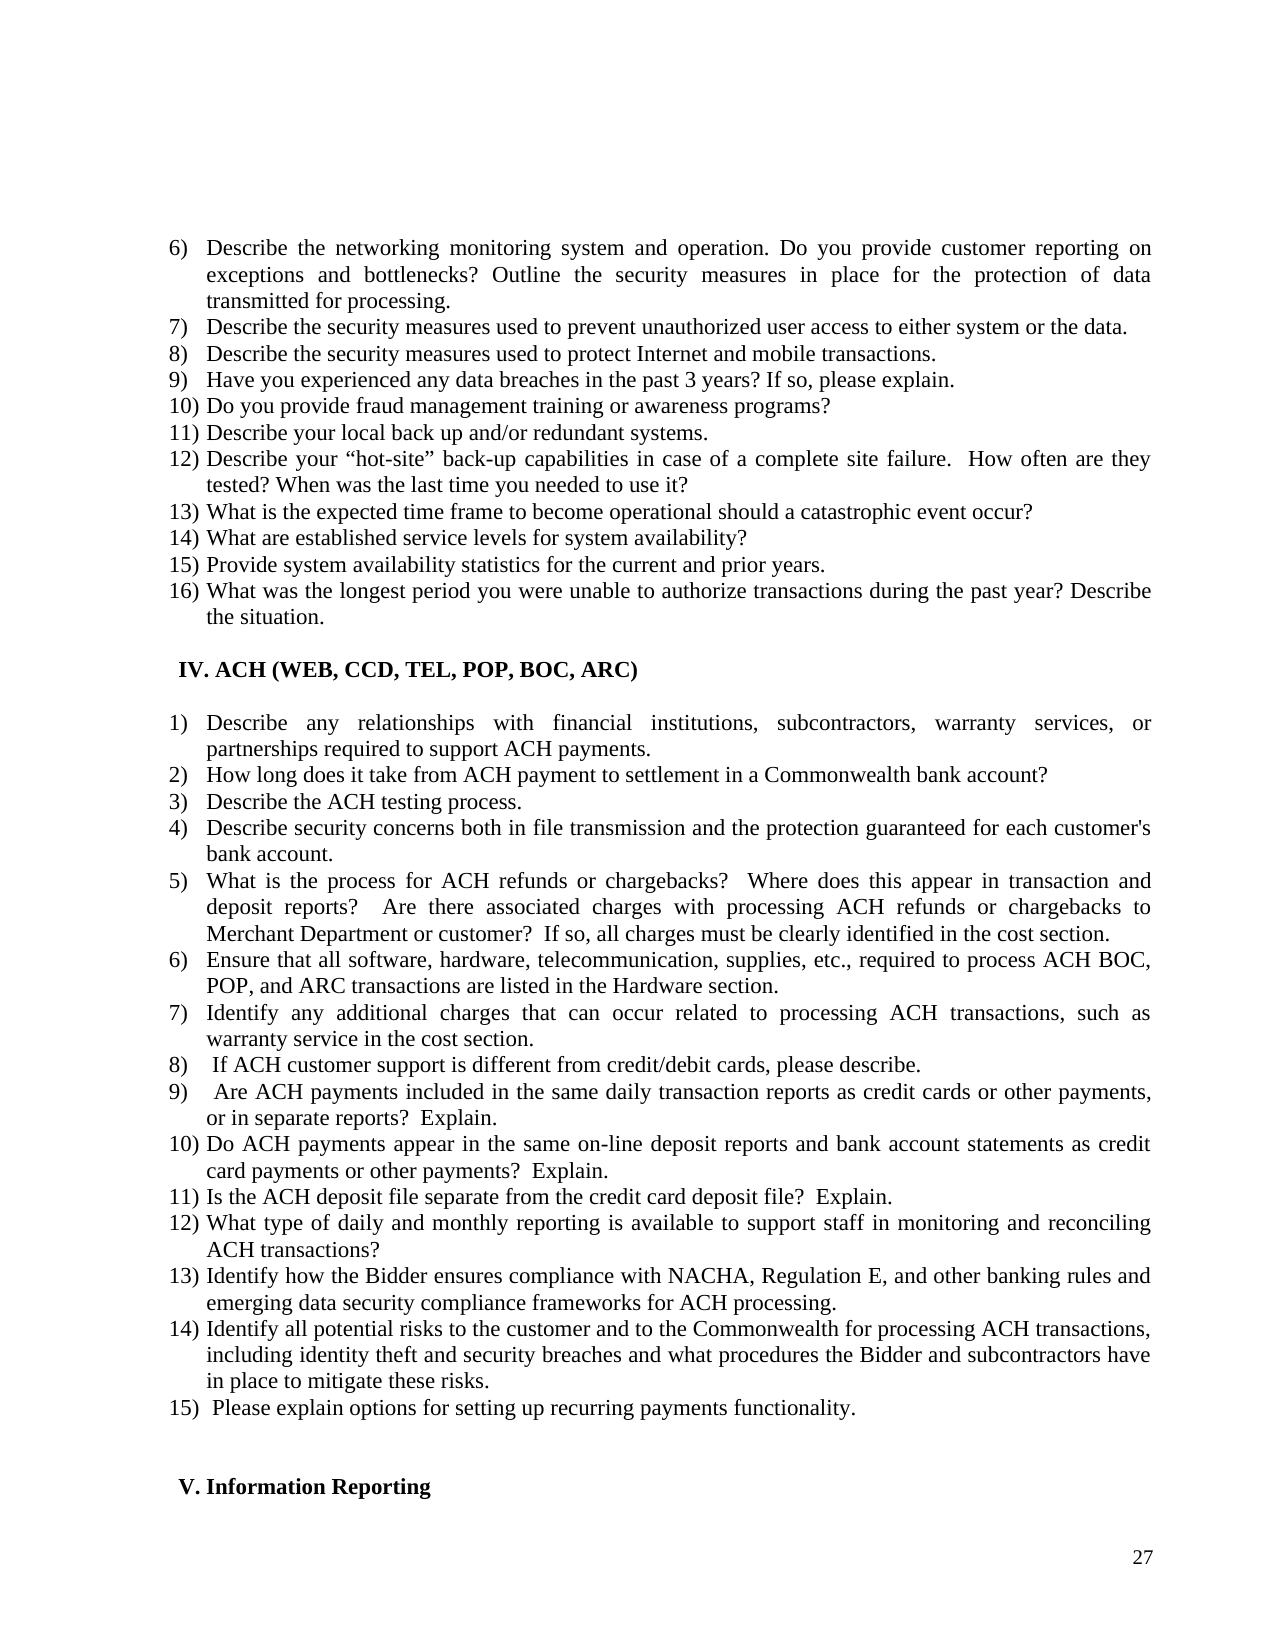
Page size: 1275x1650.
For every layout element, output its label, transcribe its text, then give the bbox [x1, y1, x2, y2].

list Identify any additional charges that can occur related to processing ACH transactions, such as warranty service in the cost section. [169, 999, 1153, 1051]
list Is the ACH deposit file separate from the credit card deposit file? Explain. [169, 1183, 1153, 1209]
list How long does it take from ACH payment to settlement in a Commonwealth bank account? [169, 761, 1153, 788]
list What was the longest period you were unable to authorize transactions during the past year? Describe the situation. [169, 577, 1153, 630]
list Provide system availability statistics for the current and prior years. [169, 551, 1153, 577]
list Identify how the Bidder ensures compliance with NACHA, Regulation E, and other banking rules and emerging data security compliance frameworks for ACH processing. [169, 1262, 1153, 1315]
list Describe any relationships with financial institutions, subcontractors, warranty services, or partnerships required to support ACH payments. [169, 709, 1153, 761]
list Describe your “hot-site” back-up capabilities in case of a complete site failure. How often are they tested? When was the last time you needed to use it? [169, 445, 1153, 498]
list Do ACH payments appear in the same on-line deposit reports and bank account statements as credit card payments or other payments? Explain. [169, 1130, 1153, 1183]
list Describe the security measures used to protect Internet and mobile transactions. [169, 340, 1153, 366]
list Describe the security measures used to prevent unauthorized user access to either system or the data. [169, 313, 1153, 340]
list Describe your local back up and/or redundant systems. [169, 419, 1153, 445]
list What is the expected time frame to become operational should a catastrophic event occur? [169, 498, 1153, 524]
list Are ACH payments included in the same daily transaction reports as credit cards or other payments, or in separate reports? Explain. [169, 1078, 1153, 1130]
list Identify all potential risks to the customer and to the Commonwealth for processing ACH transactions, including identity theft and security breaches and what procedures the Bidder and subcontractors have in place to mitigate these risks. [169, 1315, 1153, 1394]
list What is the process for ACH refunds or chargebacks? Where does this appear in transaction and deposit reports? Are there associated charges with processing ACH refunds or chargebacks to Merchant Department or customer? If so, all charges must be clearly identified in the cost section. [169, 867, 1153, 946]
list Describe the networking monitoring system and operation. Do you provide customer reporting on exceptions and bottlenecks? Outline the security measures in place for the protection of data transmitted for processing. [169, 234, 1153, 313]
list Describe security concerns both in file transmission and the protection guaranteed for each customer's bank account. [169, 814, 1153, 867]
text IV. ACH (WEB, CCD, TEL, POP, BOC, ARC) [169, 656, 1153, 682]
list What are established service levels for system availability? [169, 524, 1153, 551]
list If ACH customer support is different from credit/debit cards, please describe. [169, 1051, 1153, 1078]
list Do you provide fraud management training or awareness programs? [169, 392, 1153, 419]
list What type of daily and monthly reporting is available to support staff in monitoring and reconciling ACH transactions? [169, 1209, 1153, 1262]
list Describe the ACH testing process. [169, 788, 1153, 814]
list Ensure that all software, hardware, telecommunication, supplies, etc., required to process ACH BOC, POP, and ARC transactions are listed in the Hardware section. [169, 946, 1153, 999]
list Have you experienced any data breaches in the past 3 years? If so, please explain. [169, 366, 1153, 392]
list Please explain options for setting up recurring payments functionality. [169, 1394, 1153, 1420]
text V. Information Reporting [131, 1473, 1153, 1499]
